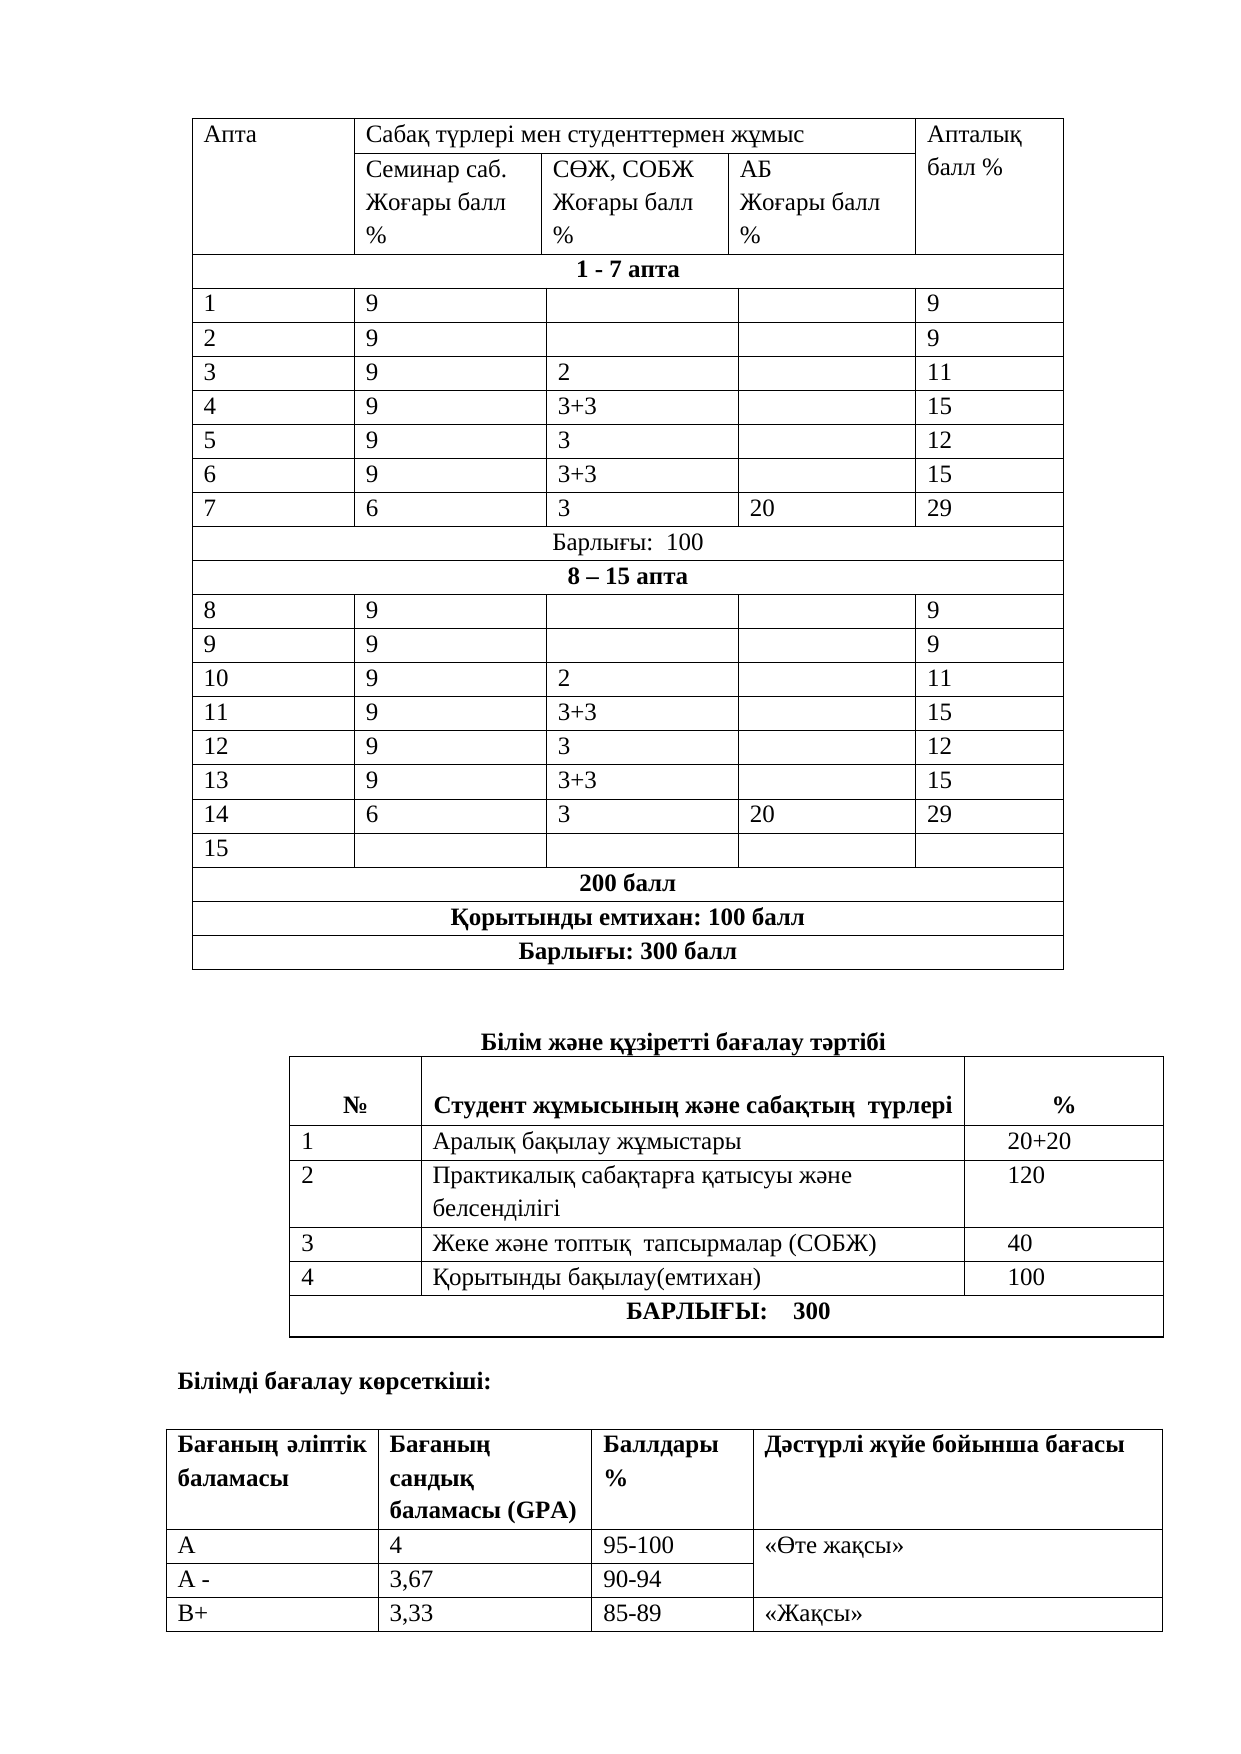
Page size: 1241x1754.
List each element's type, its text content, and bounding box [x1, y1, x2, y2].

table_cell 9 [916, 629, 1063, 662]
table_cell 5 [193, 425, 354, 458]
table_cell 9 [355, 595, 546, 628]
table_cell 29 [916, 493, 1063, 526]
table_cell 3+3 [547, 765, 738, 798]
table_cell 13 [193, 765, 354, 798]
table_cell 15 [193, 834, 354, 867]
table_cell 2 [290, 1161, 421, 1227]
table_cell 9 [355, 323, 546, 356]
table_cell [355, 834, 546, 867]
table_header Студент жұмысының және сабақтың түрлері [422, 1057, 964, 1125]
text Білім және құзіретті бағалау тәртібі [177, 1027, 1152, 1056]
table_cell 15 [916, 459, 1063, 492]
table_header Бағаның сандық баламасы (GРA) [379, 1430, 591, 1529]
table_cell Қорытынды емтихан: 100 балл [193, 902, 1063, 935]
table_cell [547, 595, 738, 628]
table_cell 1 [193, 289, 354, 322]
table_cell 9 [355, 459, 546, 492]
table_cell 20+20 [965, 1126, 1163, 1159]
table_cell 12 [193, 731, 354, 764]
table_cell 9 [355, 697, 546, 730]
table_cell Практикалық сабақтарға қатысуы және белсенділігі [422, 1161, 964, 1227]
table_cell B+ [167, 1598, 378, 1631]
table_cell [739, 357, 915, 390]
table_cell 3 [547, 800, 738, 832]
table_cell 1 - 7 апта [193, 255, 1063, 287]
table_cell [547, 323, 738, 356]
table_cell 11 [916, 663, 1063, 696]
table_cell [739, 323, 915, 356]
table_cell 9 [355, 289, 546, 322]
table_cell АБ Жоғары балл % [729, 154, 915, 253]
table_cell Аралық бақылау жұмыстары [422, 1126, 964, 1159]
table_cell 9 [916, 595, 1063, 628]
table_cell 3 [290, 1228, 421, 1261]
table_cell 9 [916, 323, 1063, 356]
table_header % [965, 1057, 1163, 1125]
table_cell 4 [379, 1530, 591, 1563]
table_cell [739, 629, 915, 662]
table_cell 3+3 [547, 459, 738, 492]
table_cell 40 [965, 1228, 1163, 1261]
table_cell [739, 697, 915, 730]
table_cell [739, 289, 915, 322]
table_cell 10 [193, 663, 354, 696]
table_cell 20 [739, 800, 915, 832]
table_cell [739, 663, 915, 696]
table_cell Семинар саб. Жоғары балл % [355, 154, 541, 253]
table_cell [547, 289, 738, 322]
table_cell 9 [355, 663, 546, 696]
table_header Бағаның әліптік баламасы [167, 1430, 378, 1529]
table_cell «Жақсы» [754, 1598, 1162, 1631]
table_cell Жеке және топтық тапсырмалар (СОБЖ) [422, 1228, 964, 1261]
table_cell 11 [193, 697, 354, 730]
table_cell 9 [355, 765, 546, 798]
table_cell 8 – 15 апта [193, 561, 1063, 594]
table_cell A - [167, 1564, 378, 1597]
table_cell 12 [916, 731, 1063, 764]
table_cell [739, 765, 915, 798]
table_cell [739, 391, 915, 424]
table_cell 2 [547, 357, 738, 390]
table_cell 6 [355, 493, 546, 526]
table_cell 3 [547, 731, 738, 764]
table_cell 6 [193, 459, 354, 492]
table_cell 4 [290, 1262, 421, 1295]
table_header Дәстүрлі жүйе бойынша бағасы [754, 1430, 1162, 1529]
table_cell 4 [193, 391, 354, 424]
table_header Апта [193, 119, 354, 253]
table_cell [739, 595, 915, 628]
table_cell БАРЛЫҒЫ: 300 [290, 1296, 1163, 1336]
table_cell 120 [965, 1161, 1163, 1227]
table_cell 11 [916, 357, 1063, 390]
table_cell [739, 731, 915, 764]
table_cell 3 [547, 493, 738, 526]
table_header Сабақ түрлері мен студенттермен жұмыс [355, 119, 915, 153]
table_cell 100 [965, 1262, 1163, 1295]
table_cell 3 [547, 425, 738, 458]
table_cell 3 [193, 357, 354, 390]
table_header № [290, 1057, 421, 1125]
table_cell 85-89 [592, 1598, 753, 1631]
table_cell 7 [193, 493, 354, 526]
table_cell 200 балл [193, 868, 1063, 901]
table_cell 95-100 [592, 1530, 753, 1563]
table_cell [739, 425, 915, 458]
table_cell «Өте жақсы» [754, 1530, 1162, 1597]
table_cell Қорытынды бақылау(емтихан) [422, 1262, 964, 1295]
table_cell 2 [193, 323, 354, 356]
table_cell [916, 834, 1063, 867]
table_cell 12 [916, 425, 1063, 458]
table_cell 3,67 [379, 1564, 591, 1597]
table_cell 9 [193, 629, 354, 662]
table_cell A [167, 1530, 378, 1563]
table_cell 8 [193, 595, 354, 628]
table_cell 15 [916, 697, 1063, 730]
table_cell 9 [355, 425, 546, 458]
table_cell 2 [547, 663, 738, 696]
table_cell [547, 834, 738, 867]
table_cell 9 [355, 629, 546, 662]
table_cell 6 [355, 800, 546, 832]
table_cell 3,33 [379, 1598, 591, 1631]
table_cell [547, 629, 738, 662]
table_cell 14 [193, 800, 354, 832]
table_cell 3+3 [547, 391, 738, 424]
table_cell 3+3 [547, 697, 738, 730]
table_cell 9 [355, 731, 546, 764]
table_cell Барлығы: 100 [193, 527, 1063, 560]
table_cell Барлығы: 300 балл [193, 936, 1063, 969]
table_cell 9 [355, 357, 546, 390]
table_cell 15 [916, 391, 1063, 424]
table_cell СӨЖ, СОБЖ Жоғары балл % [542, 154, 728, 253]
text Білімді бағалау көрсеткіші: [177, 1366, 1152, 1395]
table_cell [739, 834, 915, 867]
table_cell 9 [916, 289, 1063, 322]
table_cell 20 [739, 493, 915, 526]
table_cell 15 [916, 765, 1063, 798]
table_header Апталық балл % [916, 119, 1063, 253]
table_cell 90-94 [592, 1564, 753, 1597]
table_cell 1 [290, 1126, 421, 1159]
table_cell 9 [355, 391, 546, 424]
table_cell [739, 459, 915, 492]
table_header Баллдары % [592, 1430, 753, 1529]
table_cell 29 [916, 800, 1063, 832]
